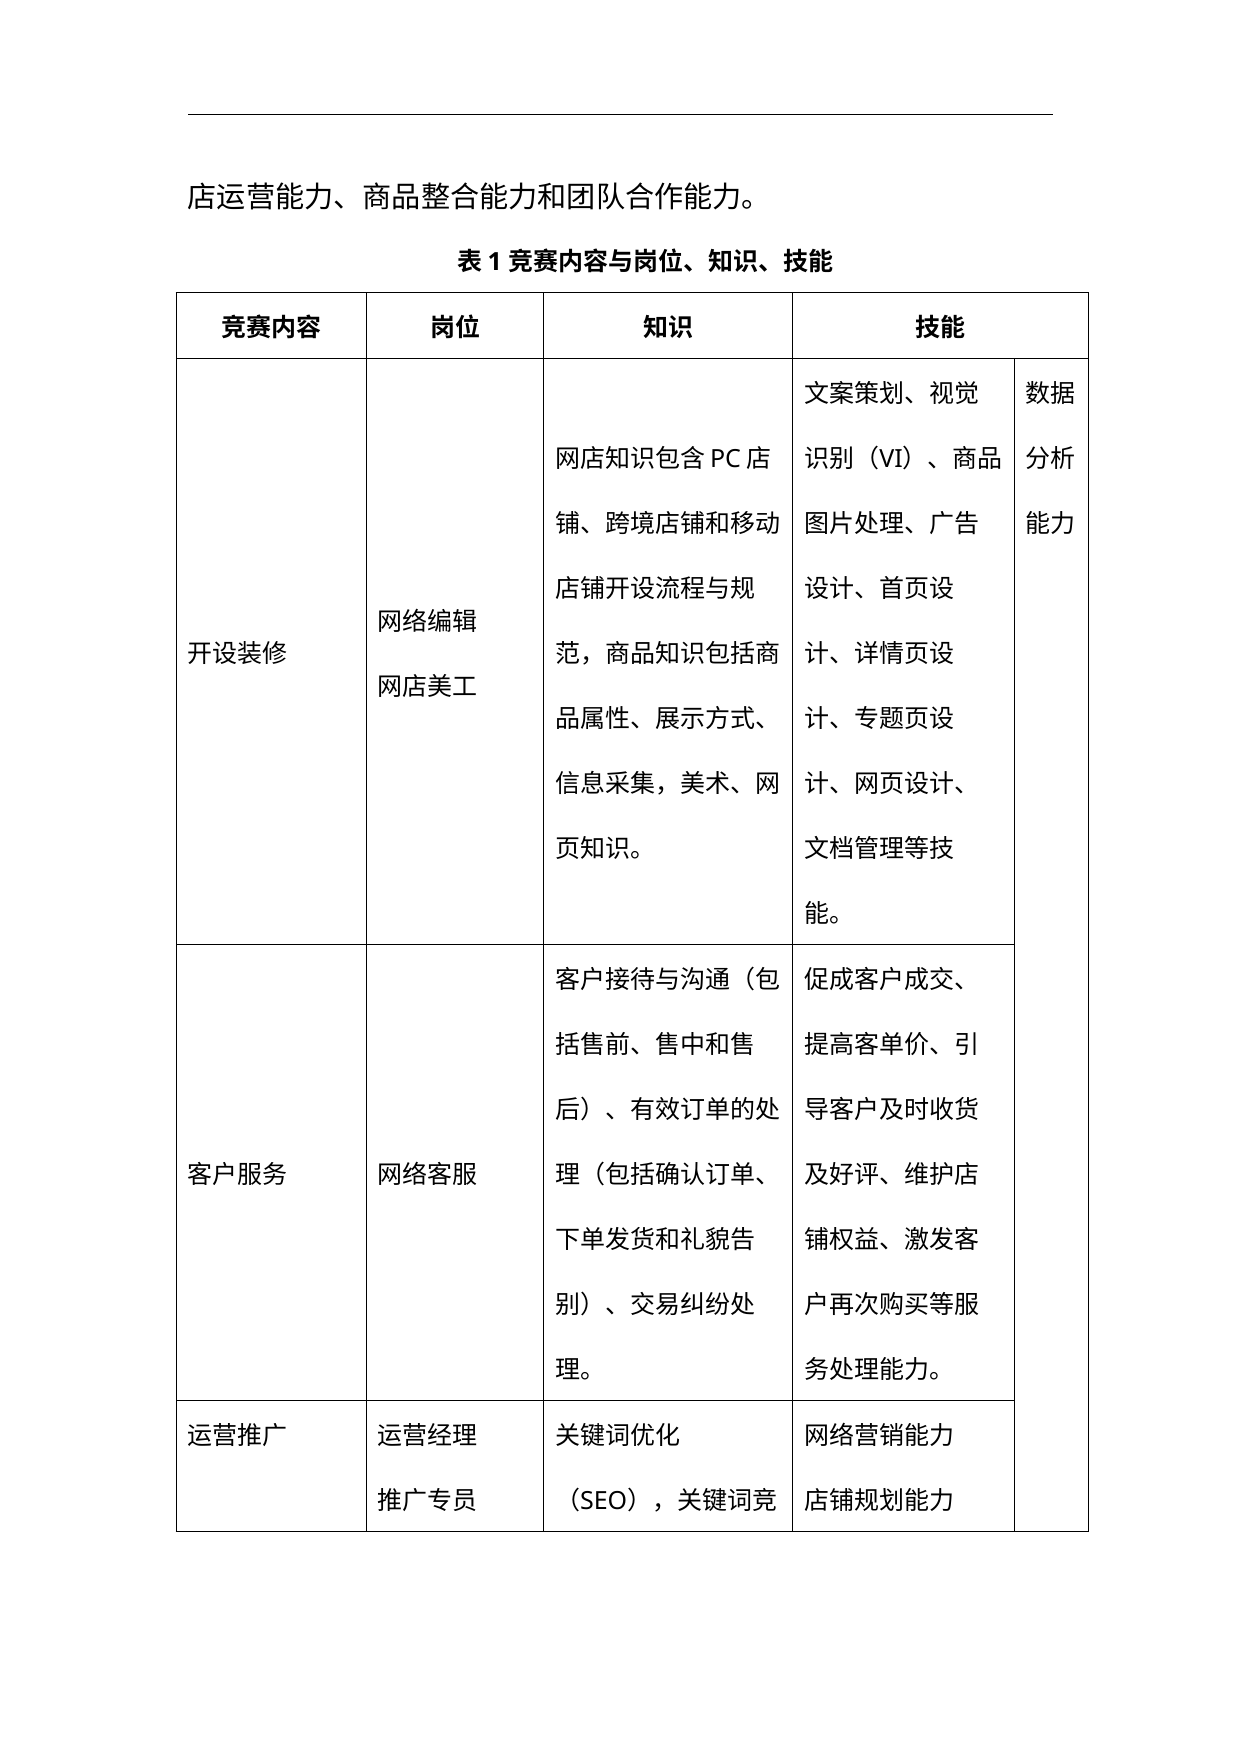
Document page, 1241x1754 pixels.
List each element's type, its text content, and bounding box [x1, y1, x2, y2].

table_cell 网络编辑 网店美工 [367, 359, 543, 944]
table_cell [544, 1401, 792, 1531]
table_cell 运营经理 推广专员 店长 [367, 1401, 543, 1531]
table_cell 运营推广 [177, 1401, 366, 1531]
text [187, 162, 1053, 227]
table_cell 客户接待与沟通（包括售前、售中和售后）、有效订单的处理（包括确认订单、下单发货和礼貌告别）、交易纠纷处理。 [544, 945, 792, 1400]
table_cell 促成客户成交、提高客单价、引导客户及时收货及好评、维护店铺权益、激发客户再次购买等服务处理能力。 [793, 945, 1014, 1400]
table_header 岗位 [367, 293, 543, 358]
table_cell 开设装修 [177, 359, 366, 944]
table_cell 客户服务 [177, 945, 366, 1400]
text 表1 竞赛内容与岗位、知识、技能 [187, 227, 1053, 292]
table_cell 数据分析能力 [1015, 359, 1088, 1531]
table_header 竞赛内容 [177, 293, 366, 358]
table_cell 网店知识包含PC店铺、跨境店铺和移动店铺开设流程与规范，商品知识包括商品属性、展示方式、信息采集，美术、网页知识。 [544, 359, 792, 944]
table_cell 文案策划、视觉识别（VI）、商品图片处理、广告设计、首页设计、详情页设计、专题页设计、网页设计、文档管理等技能。 [793, 359, 1014, 944]
table_header 知识 [544, 293, 792, 358]
table_cell 网络客服 [367, 945, 543, 1400]
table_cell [793, 1401, 1014, 1531]
table_header 技能 [793, 293, 1088, 358]
